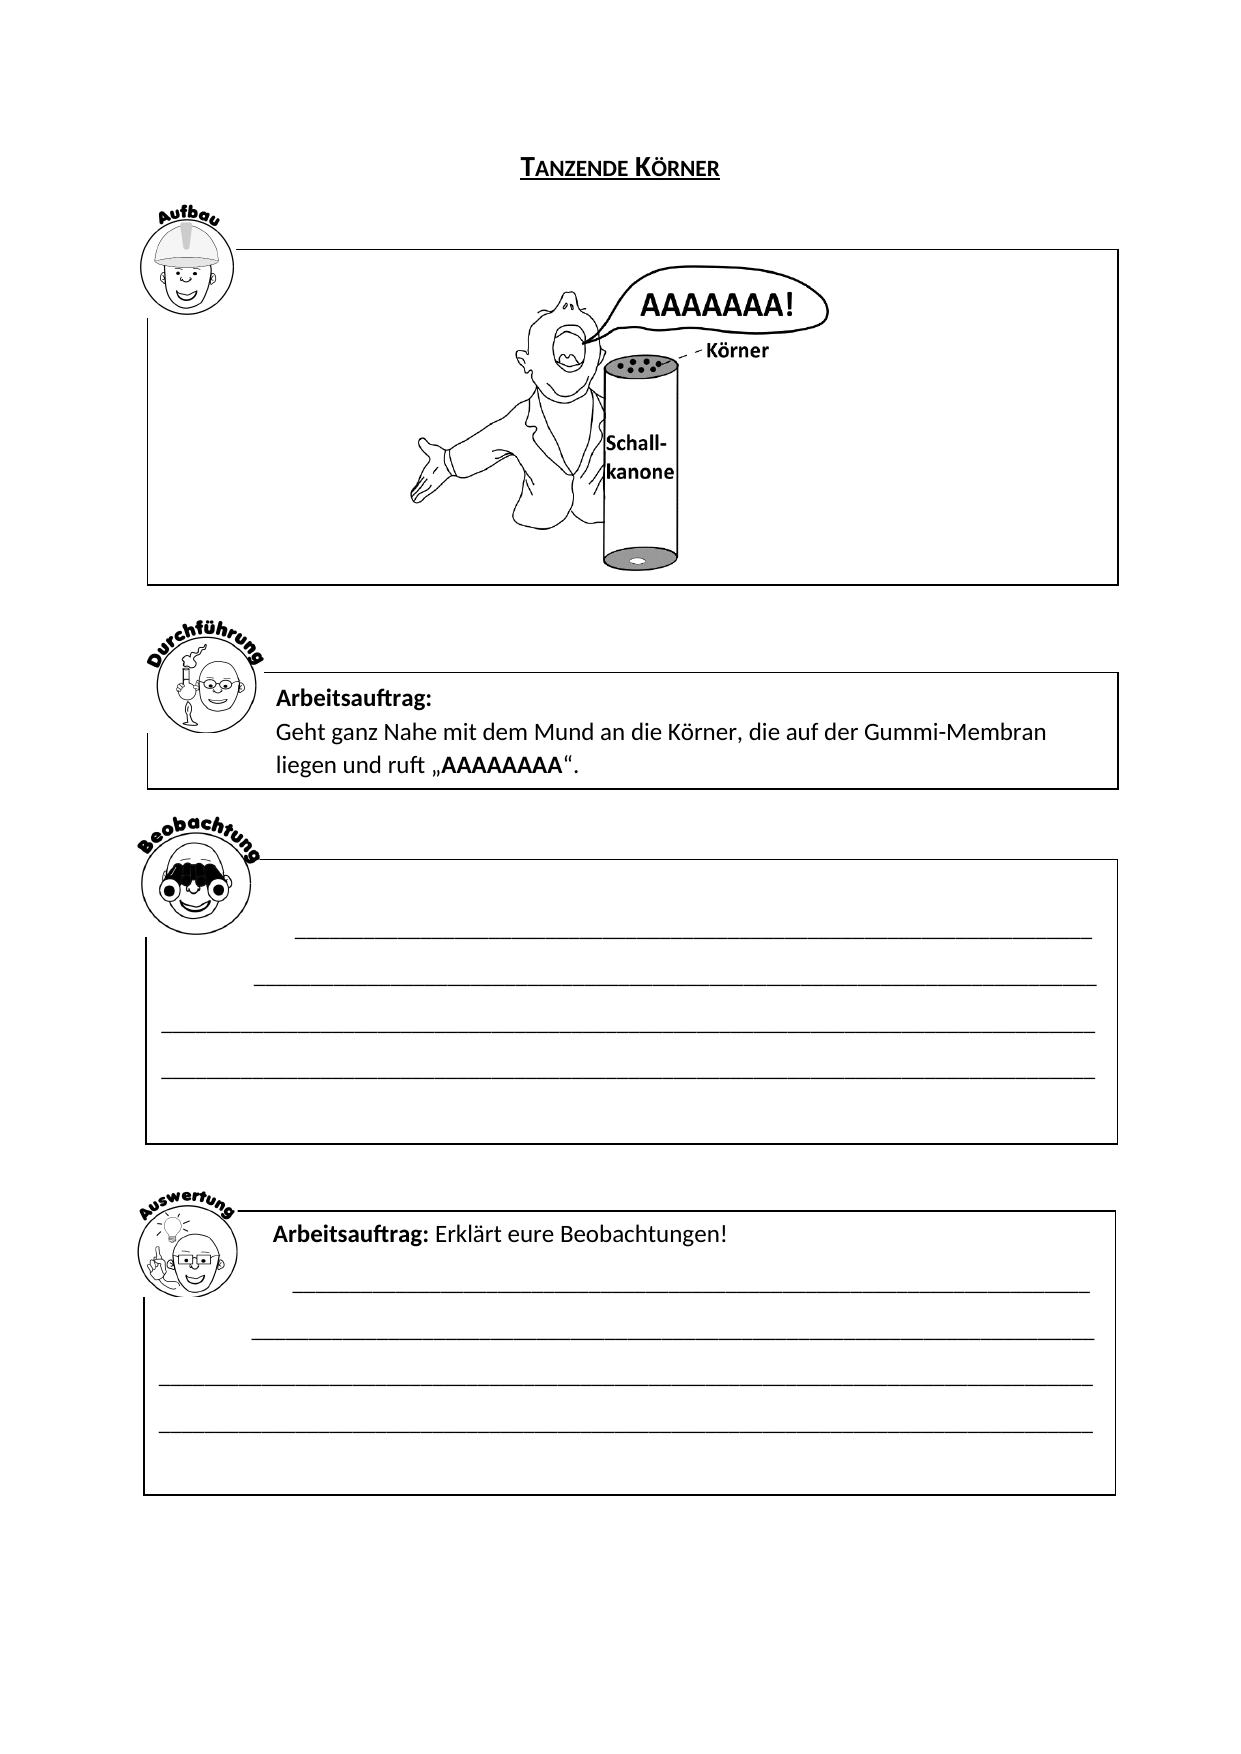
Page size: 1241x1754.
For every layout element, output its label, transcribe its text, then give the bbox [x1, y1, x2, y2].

picture [142, 614, 264, 733]
picture [134, 1184, 238, 1297]
picture [138, 203, 237, 318]
picture [406, 256, 834, 575]
text Tanzende Körner [148, 148, 1093, 183]
picture [134, 813, 260, 936]
